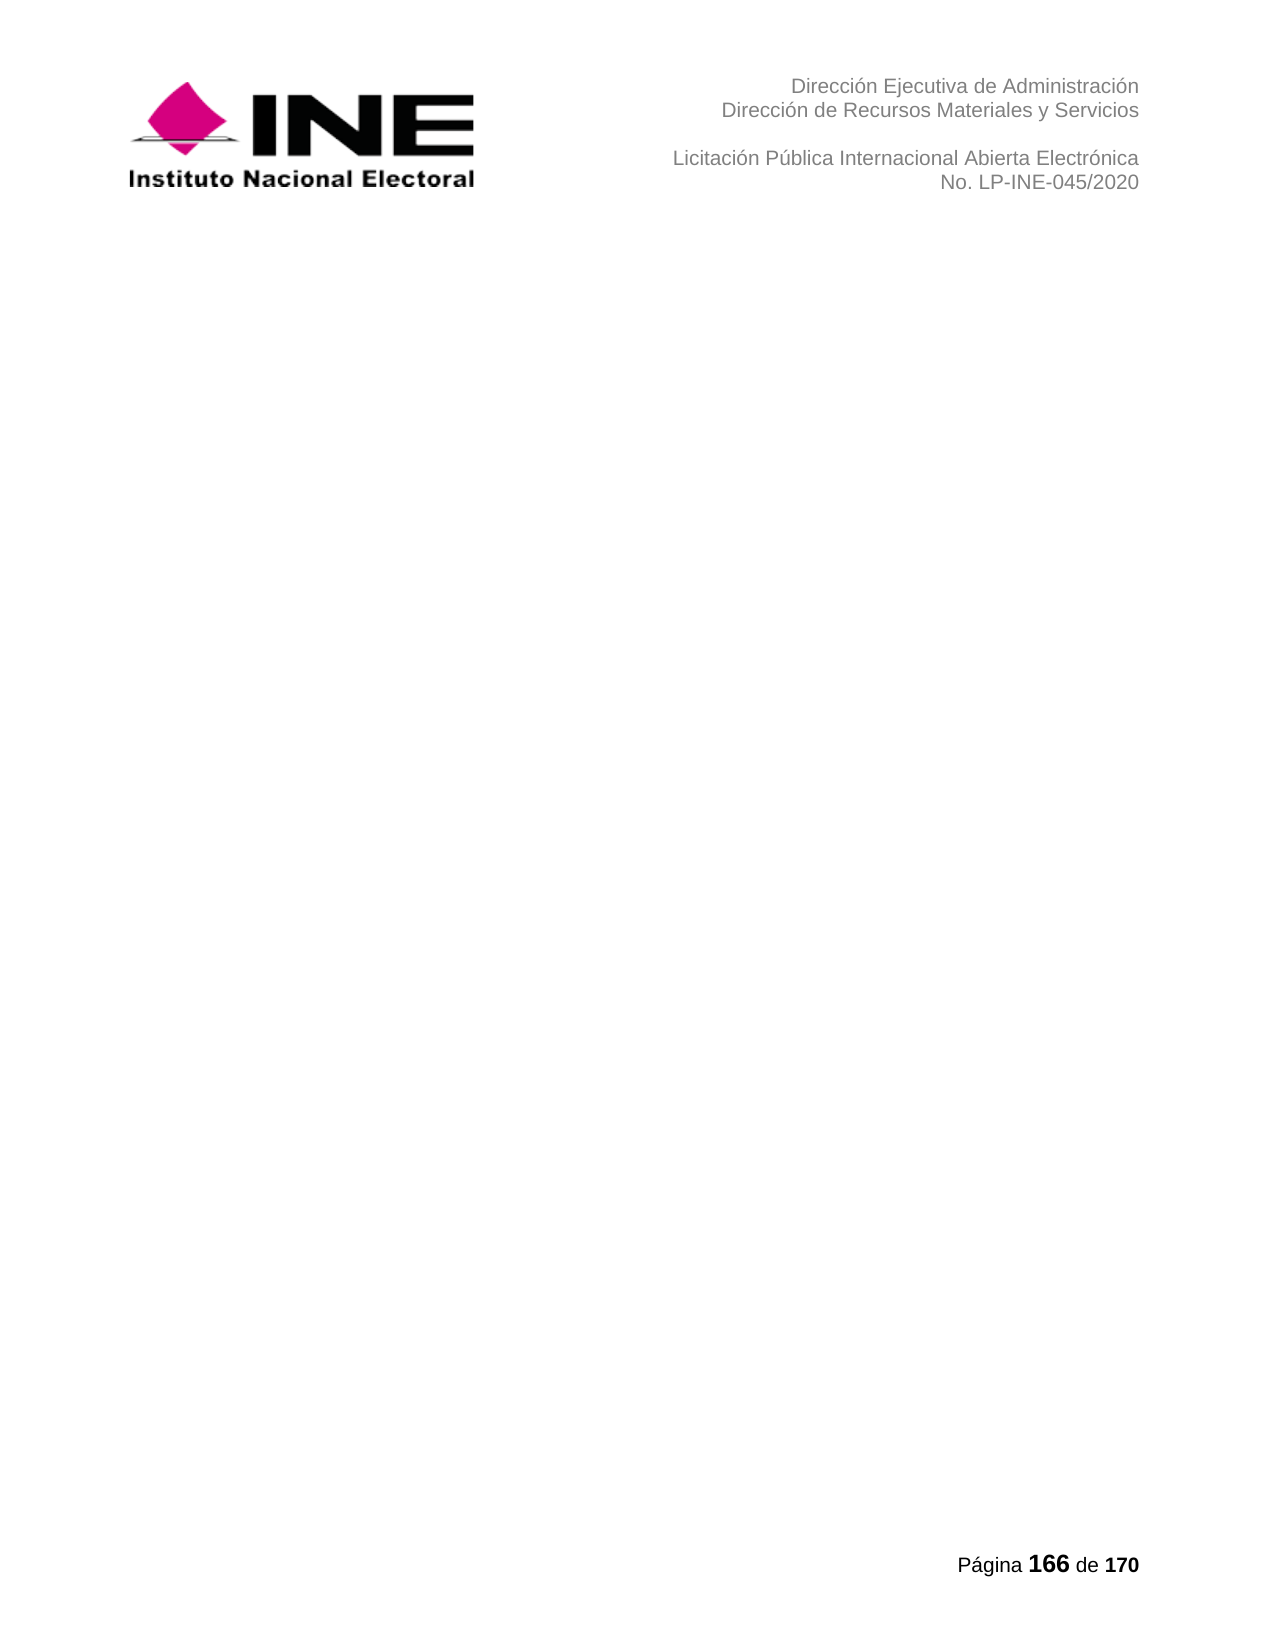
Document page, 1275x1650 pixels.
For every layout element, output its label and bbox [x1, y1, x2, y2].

picture [129, 82, 474, 187]
